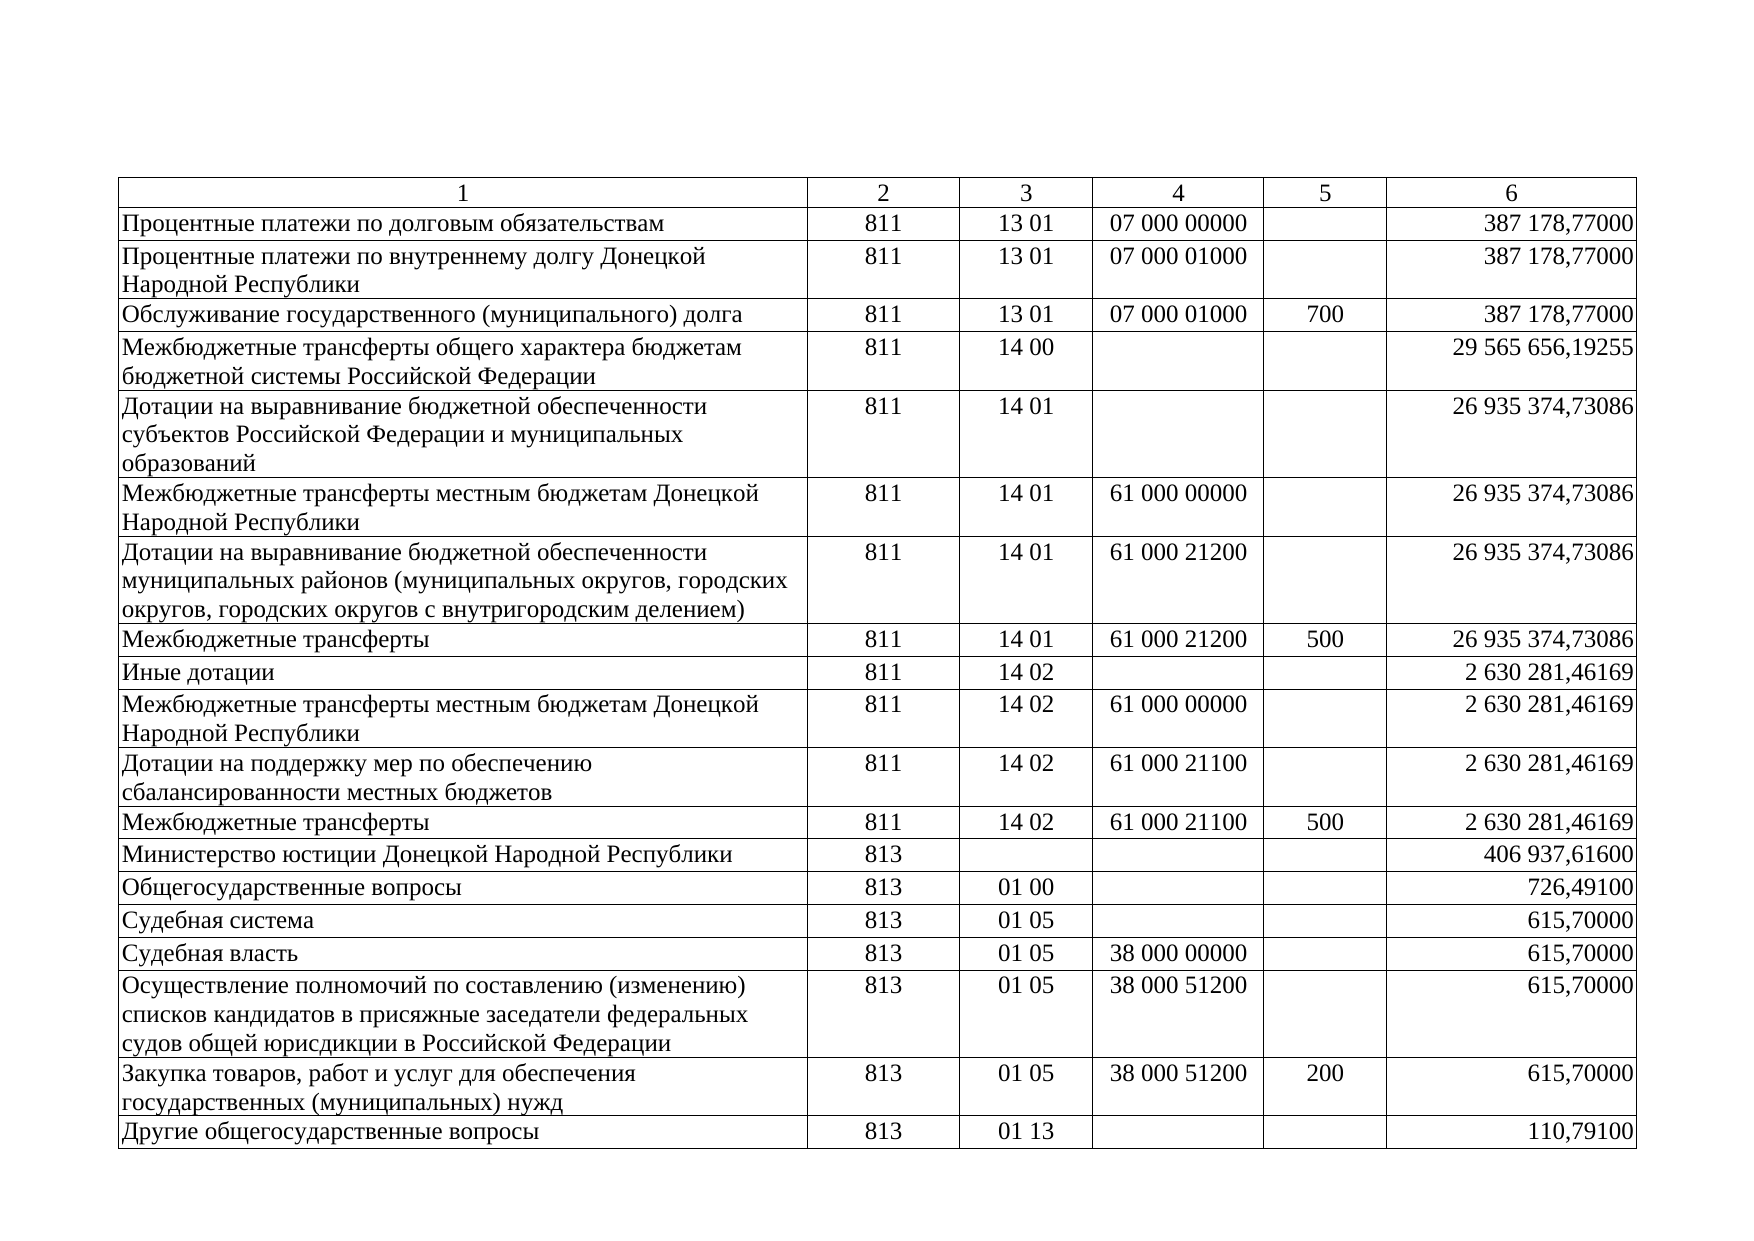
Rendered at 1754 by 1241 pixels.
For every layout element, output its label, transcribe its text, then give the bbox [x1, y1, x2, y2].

table_cell 811 [808, 807, 959, 838]
table_cell 813 [808, 905, 959, 937]
table_cell 615,70000 [1387, 1058, 1636, 1115]
table_cell Межбюджетные трансферты местным бюджетам Донецкой Народной Республики [119, 690, 807, 747]
table_cell 61 000 21100 [1093, 748, 1263, 806]
table_cell 811 [808, 624, 959, 656]
table_cell [1264, 690, 1386, 747]
table_cell [1264, 537, 1386, 623]
table_cell 07 000 00000 [1093, 208, 1263, 240]
table_header 5 [1264, 178, 1386, 207]
table_cell 01 13 [960, 1116, 1092, 1148]
table_cell 726,49100 [1387, 872, 1636, 904]
table_cell 811 [808, 690, 959, 747]
table_cell 813 [808, 938, 959, 969]
table_cell Другие общегосударственные вопросы [119, 1116, 807, 1148]
table_cell 14 02 [960, 657, 1092, 688]
table_cell Судебная власть [119, 938, 807, 969]
table_cell 26 935 374,73086 [1387, 624, 1636, 656]
table_cell [1264, 241, 1386, 298]
table_cell 61 000 21200 [1093, 624, 1263, 656]
table_cell 811 [808, 208, 959, 240]
table_cell [1093, 391, 1263, 477]
table_cell 811 [808, 657, 959, 688]
table_cell Иные дотации [119, 657, 807, 688]
table_cell 14 01 [960, 537, 1092, 623]
table_header 1 [119, 178, 807, 207]
table_cell [1264, 1116, 1386, 1148]
table_cell Дотации на выравнивание бюджетной обеспеченности муниципальных районов (муниципальных округов, городских округов, городских округов с внутригородским делением) [119, 537, 807, 623]
table_cell 14 02 [960, 690, 1092, 747]
table_cell [1264, 839, 1386, 871]
table_cell [1093, 872, 1263, 904]
table_cell 38 000 51200 [1093, 971, 1263, 1057]
table_cell 01 00 [960, 872, 1092, 904]
table_cell 13 01 [960, 208, 1092, 240]
table_cell 615,70000 [1387, 971, 1636, 1057]
table_cell Процентные платежи по внутреннему долгу Донецкой Народной Республики [119, 241, 807, 298]
table_cell 14 01 [960, 391, 1092, 477]
table_cell 811 [808, 241, 959, 298]
table_cell 500 [1264, 807, 1386, 838]
table_cell 500 [1264, 624, 1386, 656]
table_cell [1264, 872, 1386, 904]
table_cell 14 00 [960, 332, 1092, 390]
table_cell 07 000 01000 [1093, 299, 1263, 331]
table_header 2 [808, 178, 959, 207]
table_cell 14 01 [960, 478, 1092, 536]
table_cell 2 630 281,46169 [1387, 690, 1636, 747]
table_cell 38 000 51200 [1093, 1058, 1263, 1115]
table_cell [1264, 332, 1386, 390]
table_cell 14 02 [960, 807, 1092, 838]
table_cell [1093, 657, 1263, 688]
table_cell 615,70000 [1387, 905, 1636, 937]
table_cell 61 000 21100 [1093, 807, 1263, 838]
table_cell [1264, 208, 1386, 240]
table_cell Межбюджетные трансферты общего характера бюджетам бюджетной системы Российской Федерации [119, 332, 807, 390]
table_cell Министерство юстиции Донецкой Народной Республики [119, 839, 807, 871]
table_cell [1264, 938, 1386, 969]
table_cell Судебная система [119, 905, 807, 937]
table_cell 29 565 656,19255 [1387, 332, 1636, 390]
table_cell 813 [808, 971, 959, 1057]
table_cell 61 000 21200 [1093, 537, 1263, 623]
table_cell 01 05 [960, 905, 1092, 937]
table_cell Межбюджетные трансферты местным бюджетам Донецкой Народной Республики [119, 478, 807, 536]
table_cell 01 05 [960, 971, 1092, 1057]
table_cell 110,79100 [1387, 1116, 1636, 1148]
table_cell 61 000 00000 [1093, 690, 1263, 747]
table_cell Обслуживание государственного (муниципального) долга [119, 299, 807, 331]
table_cell 700 [1264, 299, 1386, 331]
table_cell 387 178,77000 [1387, 241, 1636, 298]
table_cell 387 178,77000 [1387, 299, 1636, 331]
table_cell [1264, 391, 1386, 477]
table_cell 2 630 281,46169 [1387, 748, 1636, 806]
table_header 6 [1387, 178, 1636, 207]
table_cell 406 937,61600 [1387, 839, 1636, 871]
table_cell Межбюджетные трансферты [119, 807, 807, 838]
table_cell [960, 839, 1092, 871]
table_cell [1093, 839, 1263, 871]
table_cell 811 [808, 748, 959, 806]
table_cell [1093, 332, 1263, 390]
table_cell 13 01 [960, 299, 1092, 331]
table_cell 813 [808, 1116, 959, 1148]
table_cell 811 [808, 478, 959, 536]
table_cell 13 01 [960, 241, 1092, 298]
table_cell 38 000 00000 [1093, 938, 1263, 969]
table_cell 811 [808, 332, 959, 390]
table_cell 811 [808, 537, 959, 623]
table_cell 61 000 00000 [1093, 478, 1263, 536]
table_cell Дотации на поддержку мер по обеспечению сбалансированности местных бюджетов [119, 748, 807, 806]
table_cell 813 [808, 839, 959, 871]
table_cell [1264, 971, 1386, 1057]
table_cell 2 630 281,46169 [1387, 807, 1636, 838]
table_header 3 [960, 178, 1092, 207]
table_cell 14 02 [960, 748, 1092, 806]
table_cell 26 935 374,73086 [1387, 478, 1636, 536]
table_cell [1093, 905, 1263, 937]
table_cell 2 630 281,46169 [1387, 657, 1636, 688]
table_cell [1264, 478, 1386, 536]
table_cell [1264, 905, 1386, 937]
table_cell 26 935 374,73086 [1387, 537, 1636, 623]
table_cell Осуществление полномочий по составлению (изменению) списков кандидатов в присяжные заседатели федеральных судов общей юрисдикции в Российской Федерации [119, 971, 807, 1057]
table_cell 01 05 [960, 1058, 1092, 1115]
table_cell 813 [808, 872, 959, 904]
table_cell Общегосударственные вопросы [119, 872, 807, 904]
table_cell 07 000 01000 [1093, 241, 1263, 298]
table_cell 811 [808, 391, 959, 477]
table_cell 14 01 [960, 624, 1092, 656]
table_cell 200 [1264, 1058, 1386, 1115]
table_cell [1264, 748, 1386, 806]
table_cell 813 [808, 1058, 959, 1115]
table_header 4 [1093, 178, 1263, 207]
table_cell Межбюджетные трансферты [119, 624, 807, 656]
table_cell 26 935 374,73086 [1387, 391, 1636, 477]
table_cell Процентные платежи по долговым обязательствам [119, 208, 807, 240]
table_cell [1264, 657, 1386, 688]
table_cell Дотации на выравнивание бюджетной обеспеченности субъектов Российской Федерации и муниципальных образований [119, 391, 807, 477]
table_cell 615,70000 [1387, 938, 1636, 969]
table_cell 811 [808, 299, 959, 331]
table_cell 01 05 [960, 938, 1092, 969]
table_cell Закупка товаров, работ и услуг для обеспечения государственных (муниципальных) нужд [119, 1058, 807, 1115]
table_cell 387 178,77000 [1387, 208, 1636, 240]
table_cell [1093, 1116, 1263, 1148]
